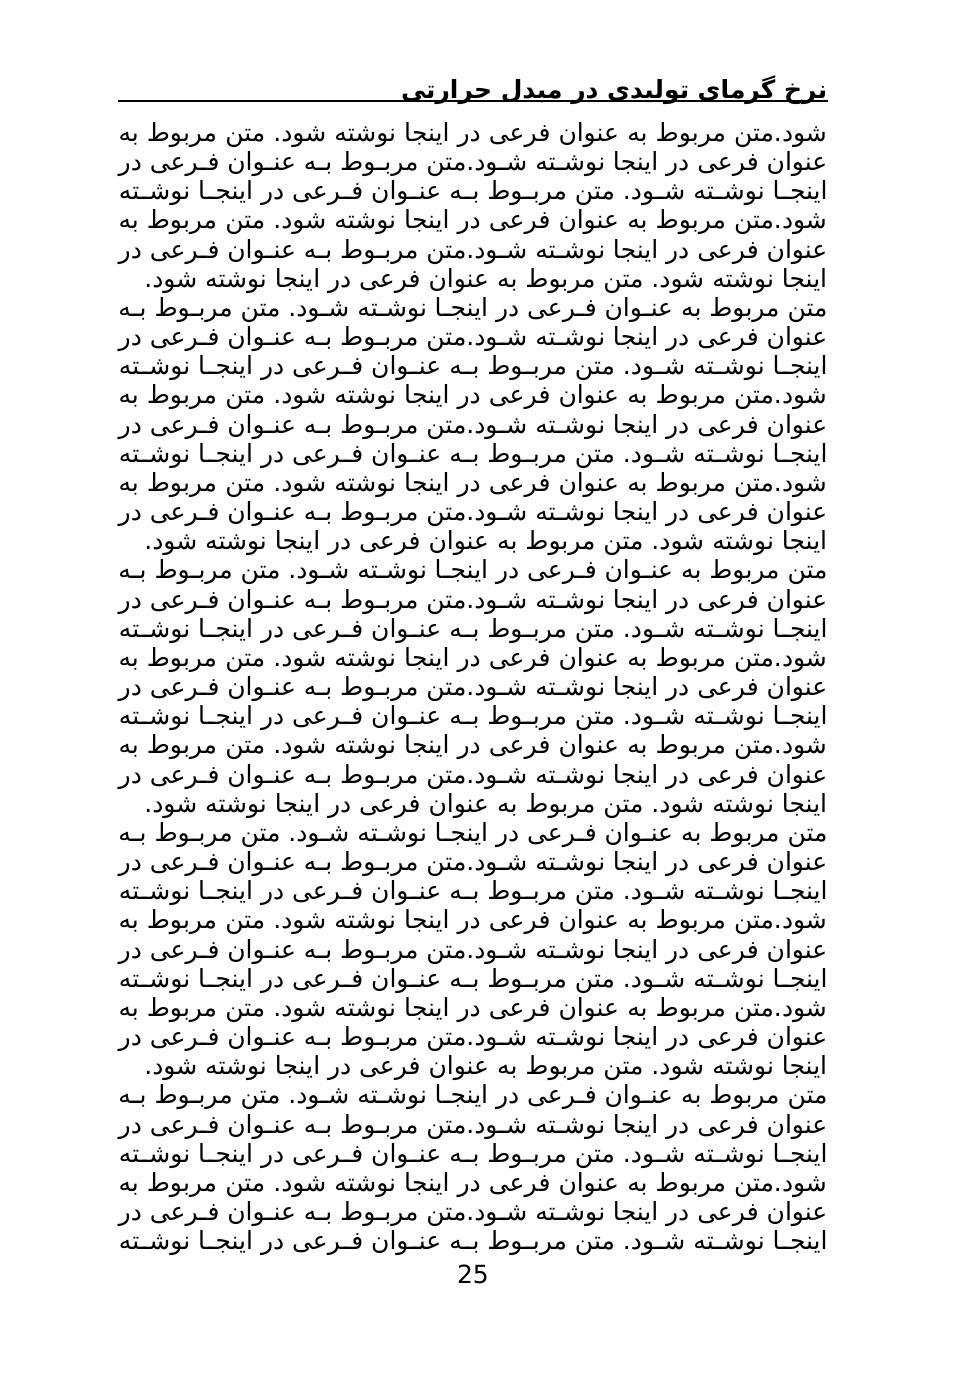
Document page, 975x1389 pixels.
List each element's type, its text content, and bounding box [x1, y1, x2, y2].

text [118, 118, 827, 293]
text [118, 1081, 827, 1256]
